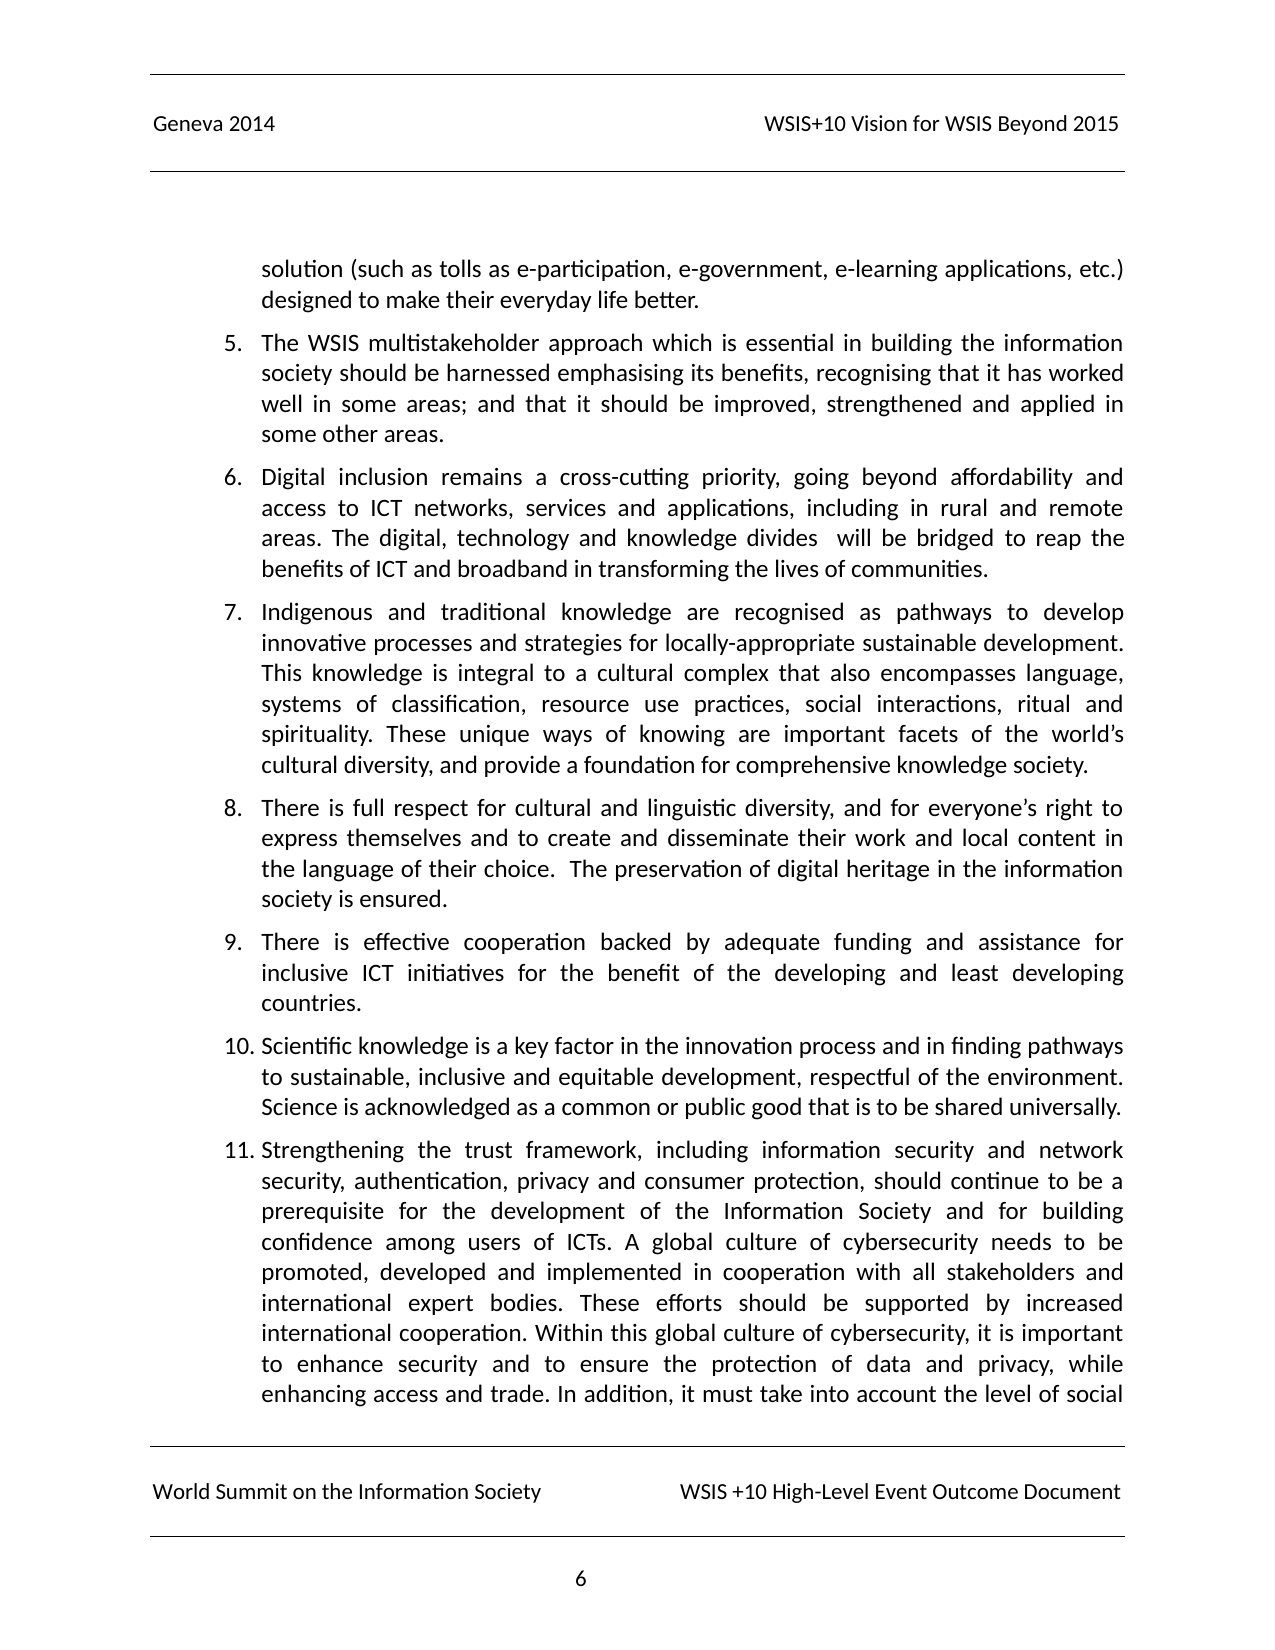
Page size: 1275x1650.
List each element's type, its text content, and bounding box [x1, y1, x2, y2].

list Digital inclusion remains a cross-cutting priority, going beyond affordability and access to ICT networks, services and applications, including in rural and remote areas. The digital, technology and knowledge divides will be bridged to reap the benefits of ICT and broadband in transforming the lives of communities. [224, 462, 1125, 584]
list The WSIS multistakeholder approach which is essential in building the information society should be harnessed emphasising its benefits, recognising that it has worked well in some areas; and that it should be improved, strengthened and applied in some other areas. [224, 327, 1125, 449]
list Scientific knowledge is a key factor in the innovation process and in finding pathways to sustainable, inclusive and equitable development, respectful of the environment. Science is acknowledged as a common or public good that is to be shared universally. [224, 1030, 1125, 1122]
list There is full respect for cultural and linguistic diversity, and for everyone’s right to express themselves and to create and disseminate their work and local content in the language of their choice. The preservation of digital heritage in the information society is ensured. [224, 792, 1125, 914]
list Indigenous and traditional knowledge are recognised as pathways to develop innovative processes and strategies for locally-appropriate sustainable development. This knowledge is integral to a cultural complex that also encompasses language, systems of classification, resource use practices, social interactions, ritual and spirituality. These unique ways of knowing are important facets of the world’s cultural diversity, and provide a foundation for comprehensive knowledge society. [224, 596, 1125, 779]
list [224, 253, 1125, 314]
list There is effective cooperation backed by adequate funding and assistance for inclusive ICT initiatives for the benefit of the developing and least developing countries. [224, 926, 1125, 1018]
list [224, 1134, 1125, 1409]
